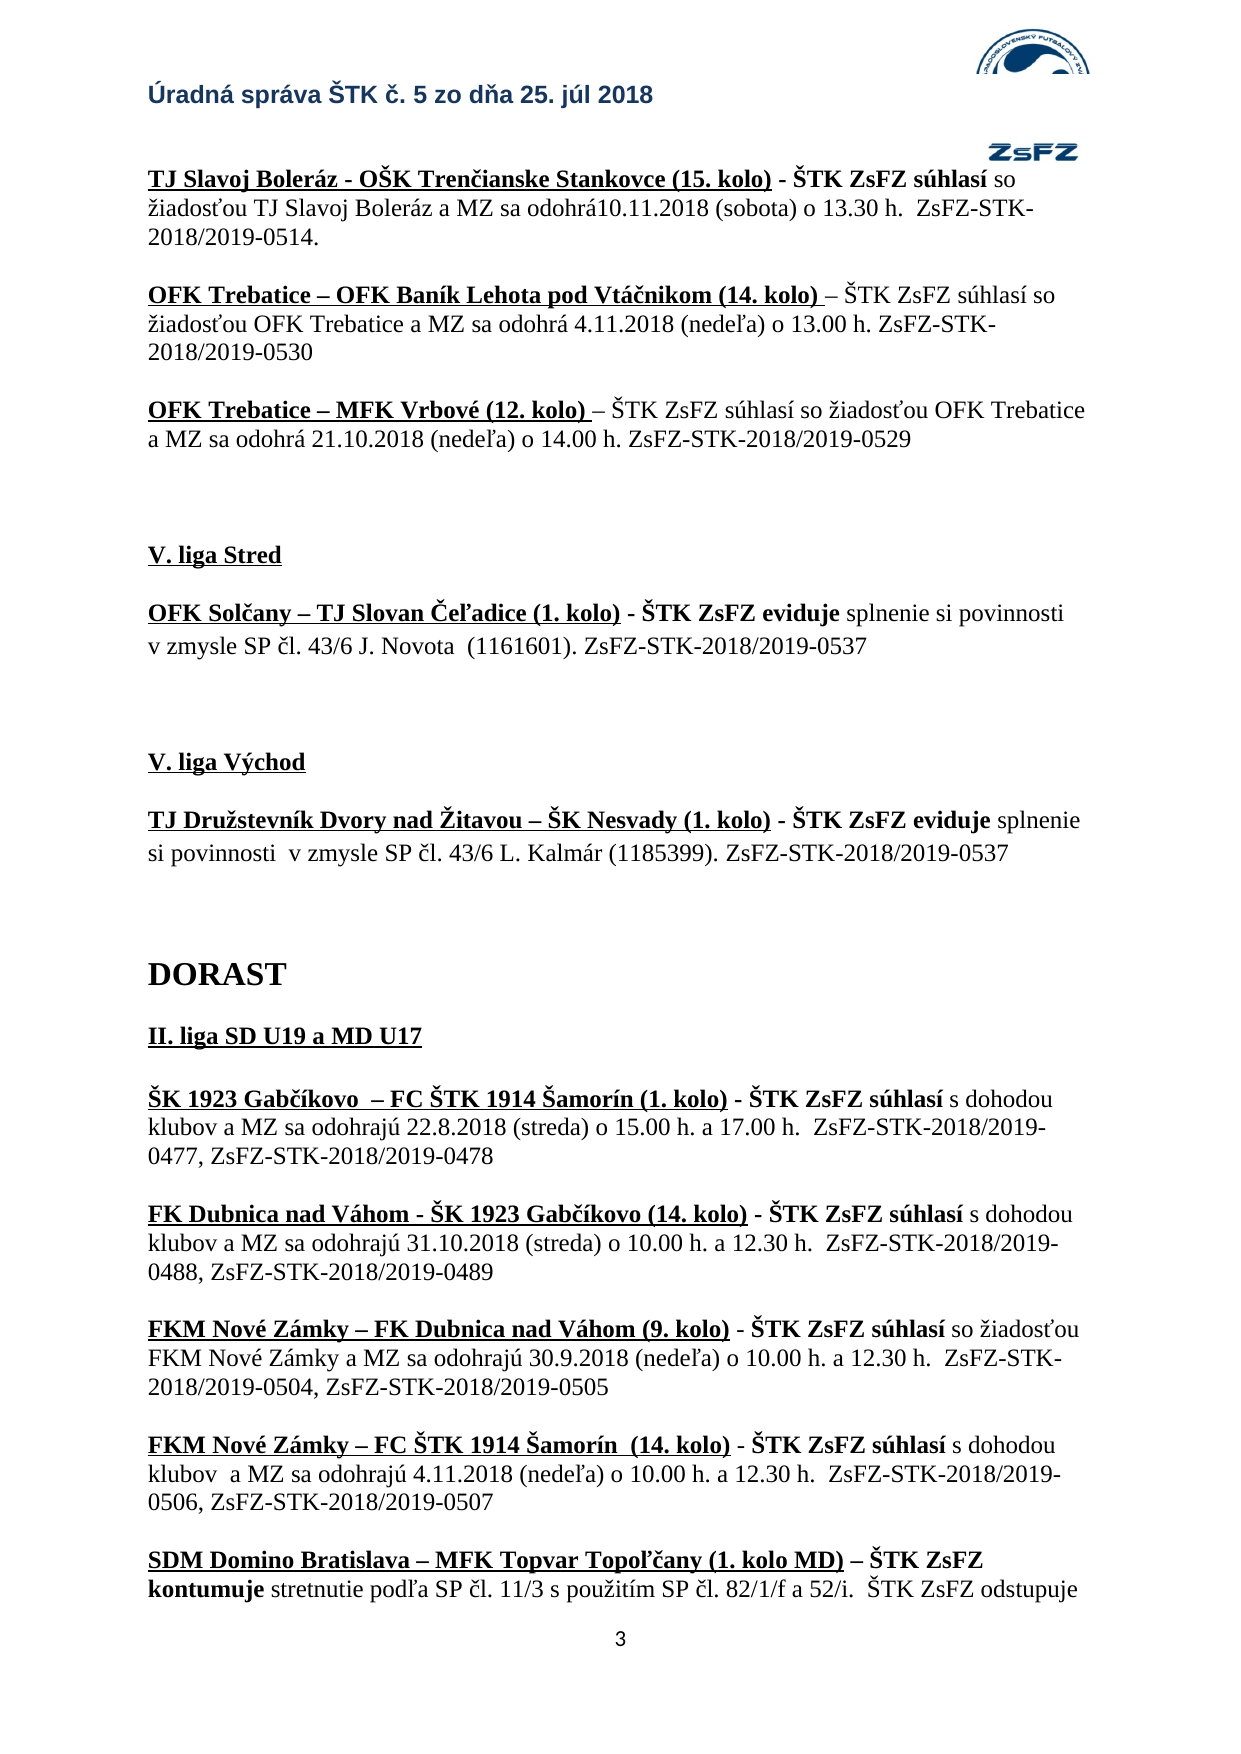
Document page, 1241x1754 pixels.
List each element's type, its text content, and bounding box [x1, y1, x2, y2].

text ŠK 1923 Gabčíkovo – FC ŠTK 1914 Šamorín (1. kolo) - ŠTK ZsFZ súhlasí s dohodou klubov a MZ sa odohrajú 22.8.2018 (streda) o 15.00 h. a 17.00 h. ZsFZ-STK-2018/2019-0477, ZsFZ-STK-2018/2019-0478 [148, 1084, 1093, 1170]
text II. liga SD U19 a MD U17 [148, 1021, 1093, 1050]
picture [973, 27, 1093, 74]
text FK Dubnica nad Váhom - ŠK 1923 Gabčíkovo (14. kolo) - ŠTK ZsFZ súhlasí s dohodou klubov a MZ sa odohrajú 31.10.2018 (streda) o 10.00 h. a 12.30 h. ZsFZ-STK-2018/2019-0488, ZsFZ-STK-2018/2019-0489 [148, 1199, 1093, 1285]
text TJ Slavoj Boleráz - OŠK Trenčianske Stankovce (15. kolo) - ŠTK ZsFZ súhlasí so žiadosťou TJ Slavoj Boleráz a MZ sa odohrá10.11.2018 (sobota) o 13.30 h. ZsFZ-STK-2018/2019-0514. [148, 164, 1093, 251]
text V. liga Východ [148, 747, 1093, 776]
text TJ Družstevník Dvory nad Žitavou – ŠK Nesvady (1. kolo) - ŠTK ZsFZ eviduje splnenie si povinnosti v zmysle SP čl. 43/6 L. Kalmár (1185399). ZsFZ-STK-2018/2019-0537 [148, 805, 1093, 867]
text OFK Solčany – TJ Slovan Čeľadice (1. kolo) - ŠTK ZsFZ eviduje splnenie si povinnosti v zmysle SP čl. 43/6 J. Novota (1161601). ZsFZ-STK-2018/2019-0537 [148, 598, 1093, 660]
picture [973, 137, 1093, 164]
text V. liga Stred [148, 540, 1093, 569]
text DORAST [148, 954, 1093, 992]
text OFK Trebatice – OFK Baník Lehota pod Vtáčnikom (14. kolo) – ŠTK ZsFZ súhlasí so žiadosťou OFK Trebatice a MZ sa odohrá 4.11.2018 (nedeľa) o 13.00 h. ZsFZ-STK-2018/2019-0530 [148, 280, 1093, 366]
text FKM Nové Zámky – FC ŠTK 1914 Šamorín (14. kolo) - ŠTK ZsFZ súhlasí s dohodou klubov a MZ sa odohrajú 4.11.2018 (nedeľa) o 10.00 h. a 12.30 h. ZsFZ-STK-2018/2019-0506, ZsFZ-STK-2018/2019-0507 [148, 1430, 1093, 1516]
text OFK Trebatice – MFK Vrbové (12. kolo) – ŠTK ZsFZ súhlasí so žiadosťou OFK Trebatice a MZ sa odohrá 21.10.2018 (nedeľa) o 14.00 h. ZsFZ-STK-2018/2019-0529 [148, 395, 1093, 453]
text FKM Nové Zámky – FK Dubnica nad Váhom (9. kolo) - ŠTK ZsFZ súhlasí so žiadosťou FKM Nové Zámky a MZ sa odohrajú 30.9.2018 (nedeľa) o 10.00 h. a 12.30 h. ZsFZ-STK-2018/2019-0504, ZsFZ-STK-2018/2019-0505 [148, 1314, 1093, 1401]
